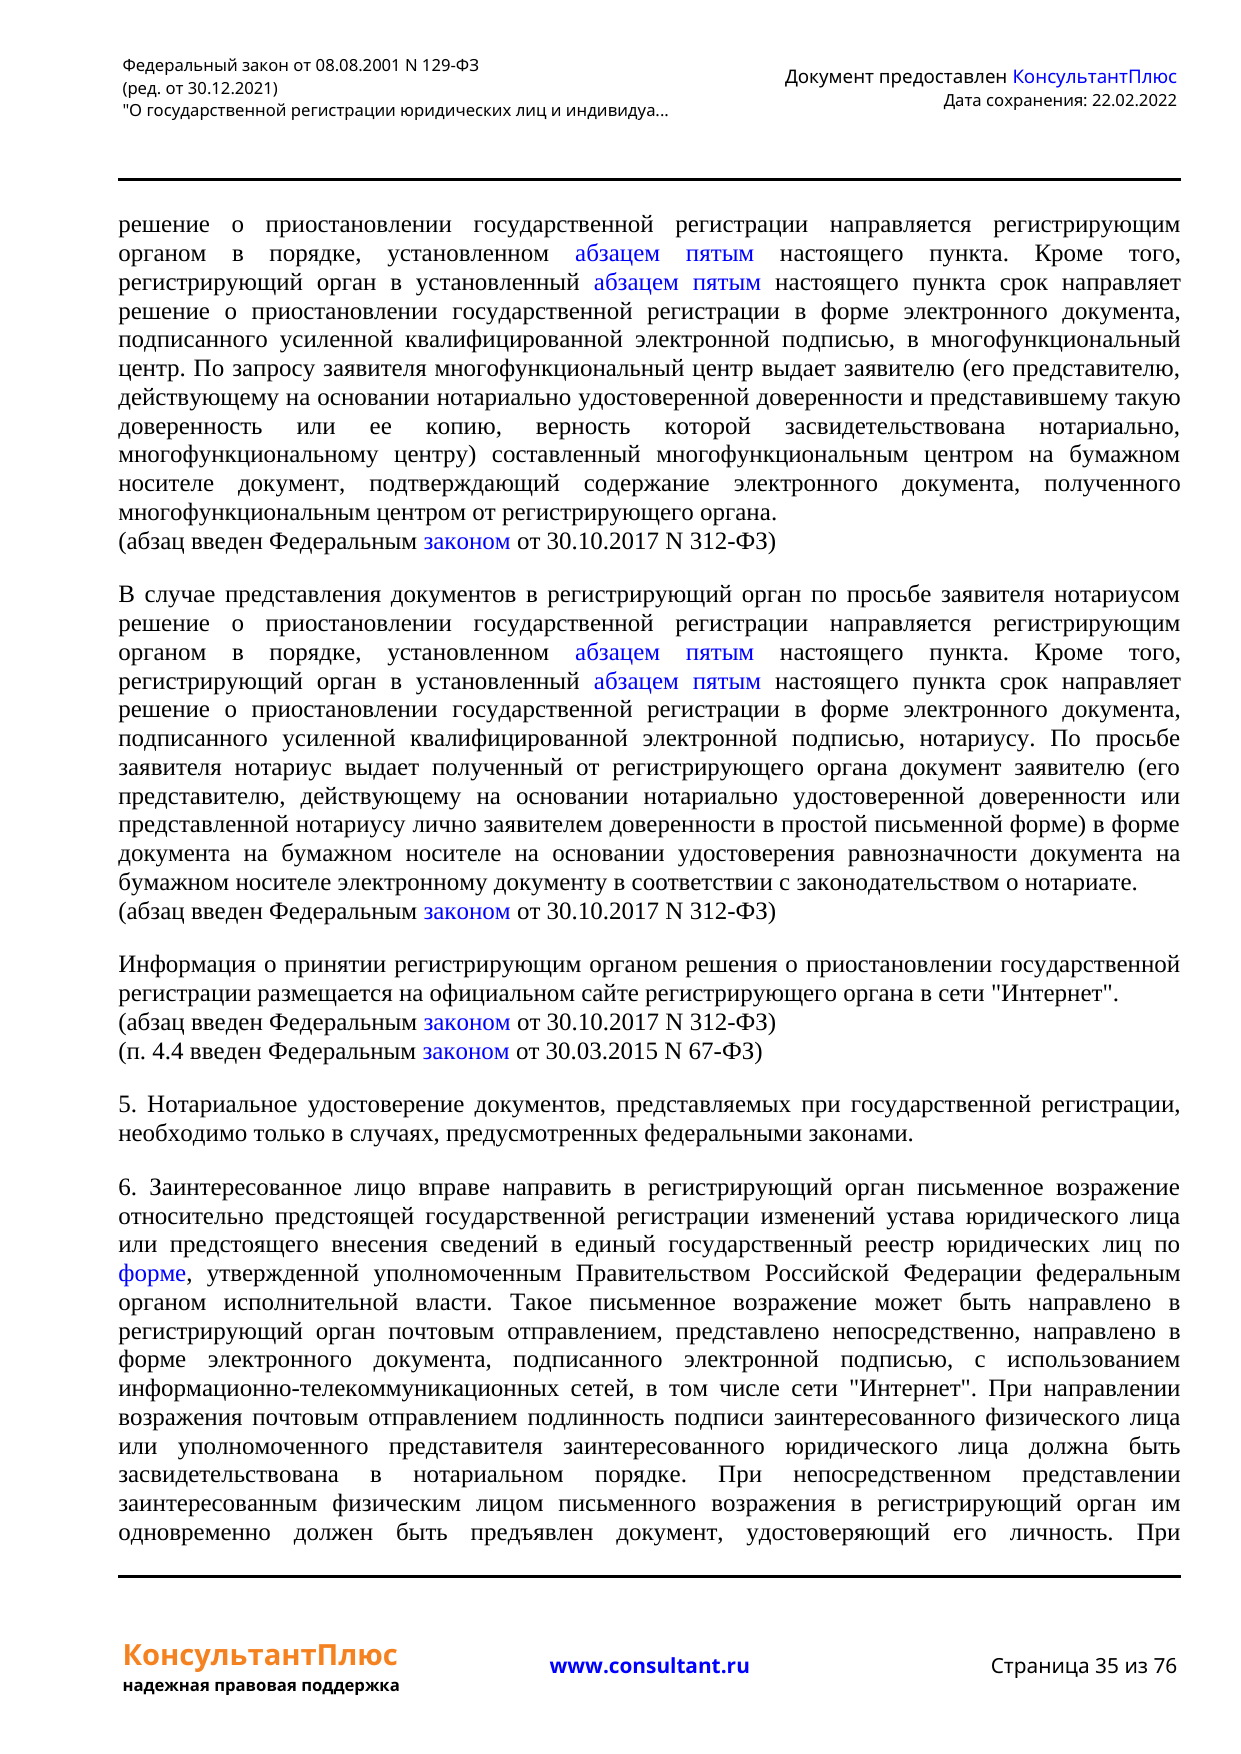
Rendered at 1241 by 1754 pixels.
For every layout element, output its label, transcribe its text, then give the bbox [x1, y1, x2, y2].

text Информация о принятии регистрирующим органом решения о приостановлении государственной регистрации размещается на официальном сайте регистрирующего органа в сети "Интернет". [118, 949, 1181, 1007]
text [118, 1172, 1181, 1546]
text (п. 4.4 введен Федеральным законом от 30.03.2015 N 67-ФЗ) [118, 1036, 1181, 1064]
text (абзац введен Федеральным законом от 30.10.2017 N 312-ФЗ) [118, 1007, 1181, 1036]
text (абзац введен Федеральным законом от 30.10.2017 N 312-ФЗ) [118, 896, 1181, 924]
text (абзац введен Федеральным законом от 30.10.2017 N 312-ФЗ) [118, 526, 1181, 554]
text 5. Нотариальное удостоверение документов, представляемых при государственной регистрации, необходимо только в случаях, предусмотренных федеральными законами. [118, 1089, 1181, 1147]
text В случае представления документов в регистрирующий орган по просьбе заявителя нотариусом решение о приостановлении государственной регистрации направляется регистрирующим органом в порядке, установленном абзацем пятым настоящего пункта. Кроме того, регистрирующий орган в установленный абзацем пятым настоящего пункта срок направляет решение о приостановлении государственной регистрации в форме электронного документа, подписанного усиленной квалифицированной электронной подписью, нотариусу. По просьбе заявителя нотариус выдает полученный от регистрирующего органа документ заявителю (его представителю, действующему на основании нотариально удостоверенной доверенности или представленной нотариусу лично заявителем доверенности в простой письменной форме) в форме документа на бумажном носителе на основании удостоверения равнозначности документа на бумажном носителе электронному документу в соответствии с законодательством о нотариате. [118, 579, 1181, 896]
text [118, 209, 1181, 526]
